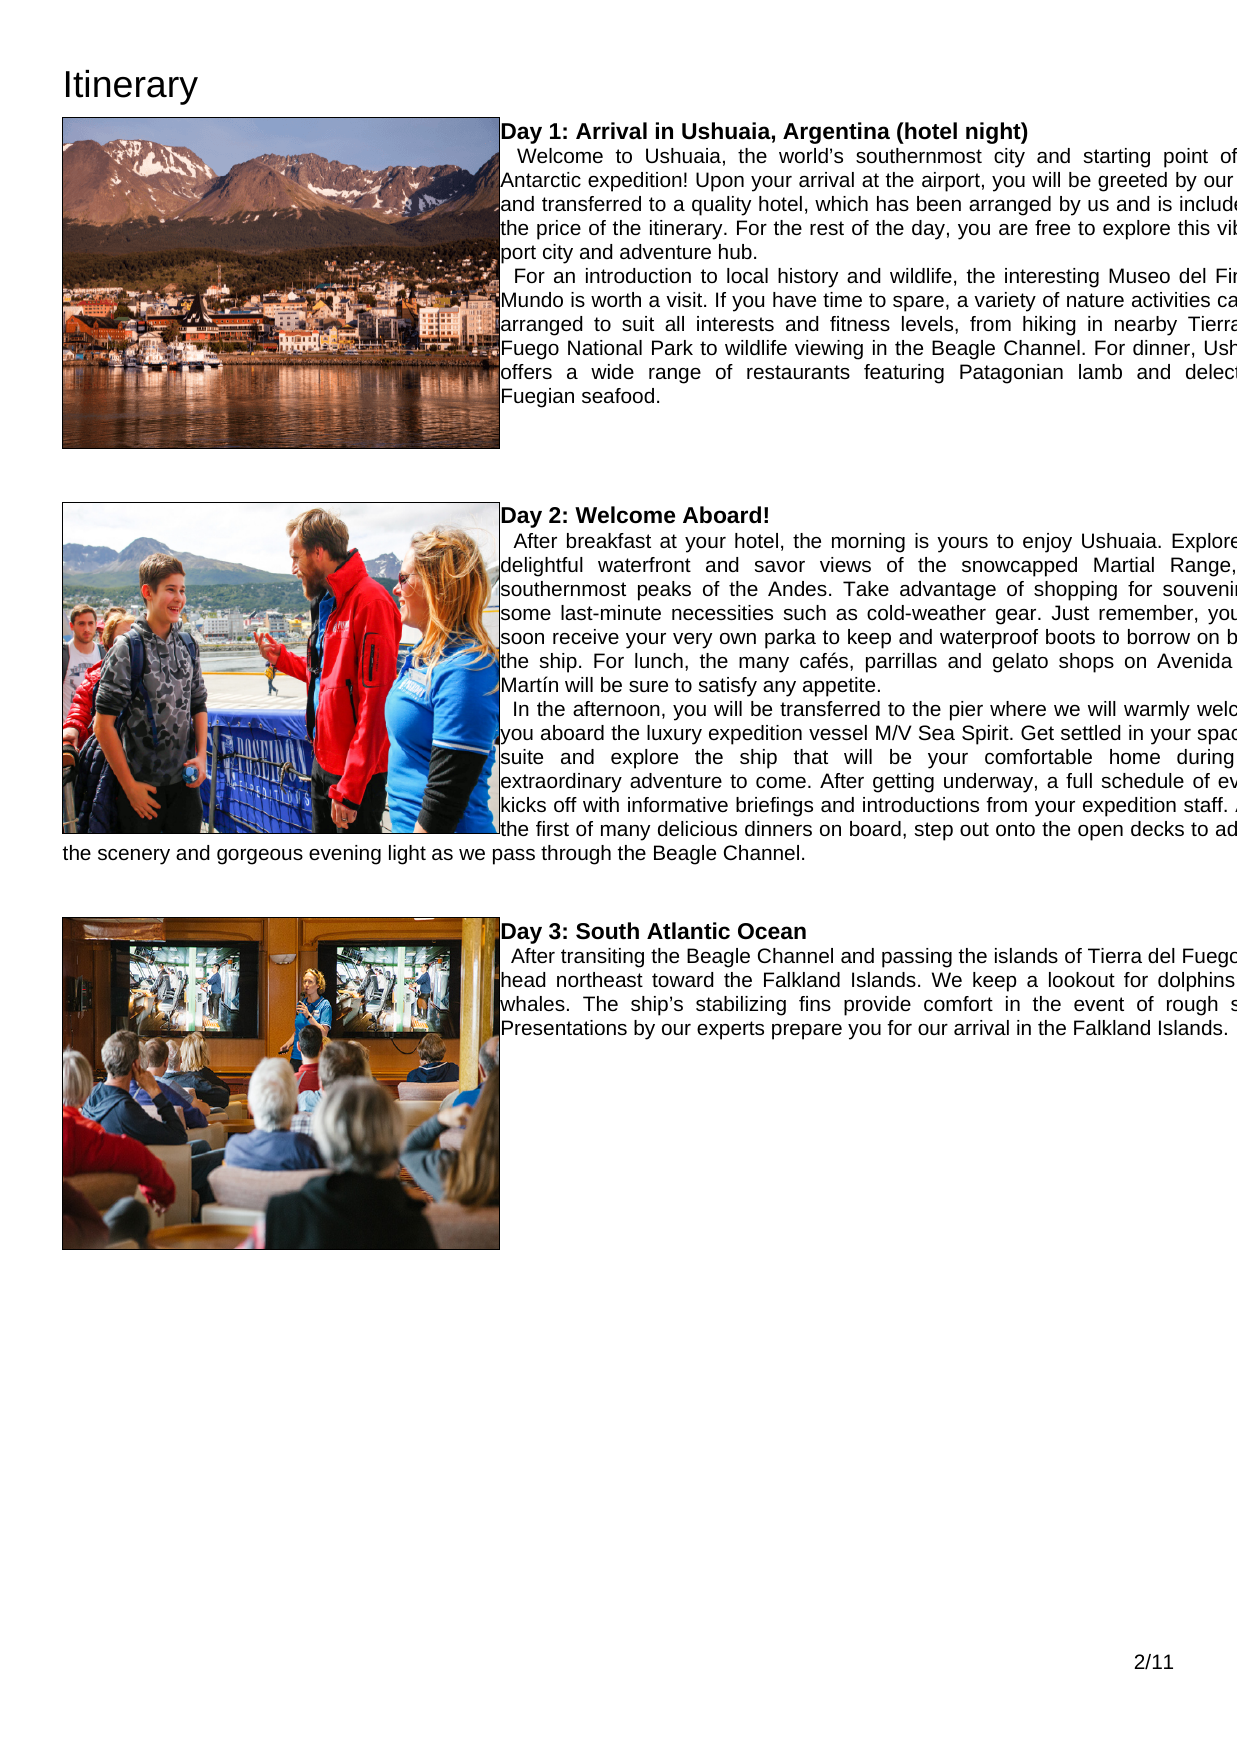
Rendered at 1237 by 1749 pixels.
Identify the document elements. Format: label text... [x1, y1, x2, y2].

picture [63, 118, 499, 448]
picture [63, 918, 499, 1249]
text Itinerary [62, 62, 1174, 106]
table_header Day 1: Arrival in Ushuaia, Argentina (hotel night) Welcome to Ushuaia, the world’s southernmost city and starting point of our Antarctic expedition! Upon your arrival at the airport, you will be greeted by our staff and transferred to a quality hotel, which has been arranged by us and is included in the price of the itinerary. For the rest of the day, you are free to explore this vibrant port city and adventure hub. For an introduction to local history and wildlife, the interesting Museo del Fin del Mundo is worth a visit. If you have time to spare, a variety of nature activities can be arranged to suit all interests and fitness levels, from hiking in nearby Tierra del Fuego National Park to wildlife viewing in the Beagle Channel. For dinner, Ushuaia offers a wide range of restaurants featuring Patagonian lamb and delectable Fuegian seafood. [53, 107, 1236, 491]
picture [63, 503, 499, 833]
table_cell Day 2: Welcome Aboard! After breakfast at your hotel, the morning is yours to enjoy Ushuaia. Explore the delightful waterfront and savor views of the snowcapped Martial Range, the southernmost peaks of the Andes. Take advantage of shopping for souvenirs or some last-minute necessities such as cold-weather gear. Just remember, you will soon receive your very own parka to keep and waterproof boots to borrow on board the ship. For lunch, the many cafés, parrillas and gelato shops on Avenida San Martín will be sure to satisfy any appetite. In the afternoon, you will be transferred to the pier where we will warmly welcome you aboard the luxury expedition vessel M/V Sea Spirit. Get settled in your spacious suite and explore the ship that will be your comfortable home during the extraordinary adventure to come. After getting underway, a full schedule of events kicks off with informative briefings and introductions from your expedition staff. After the first of many delicious dinners on board, step out onto the open decks to admire the scenery and gorgeous evening light as we pass through the Beagle Channel. [53, 492, 1236, 906]
table_cell Day 3: South Atlantic Ocean After transiting the Beagle Channel and passing the islands of Tierra del Fuego, we head northeast toward the Falkland Islands. We keep a lookout for dolphins and whales. The ship’s stabilizing fins provide comfort in the event of rough seas. Presentations by our experts prepare you for our arrival in the Falkland Islands. [53, 908, 1236, 1291]
